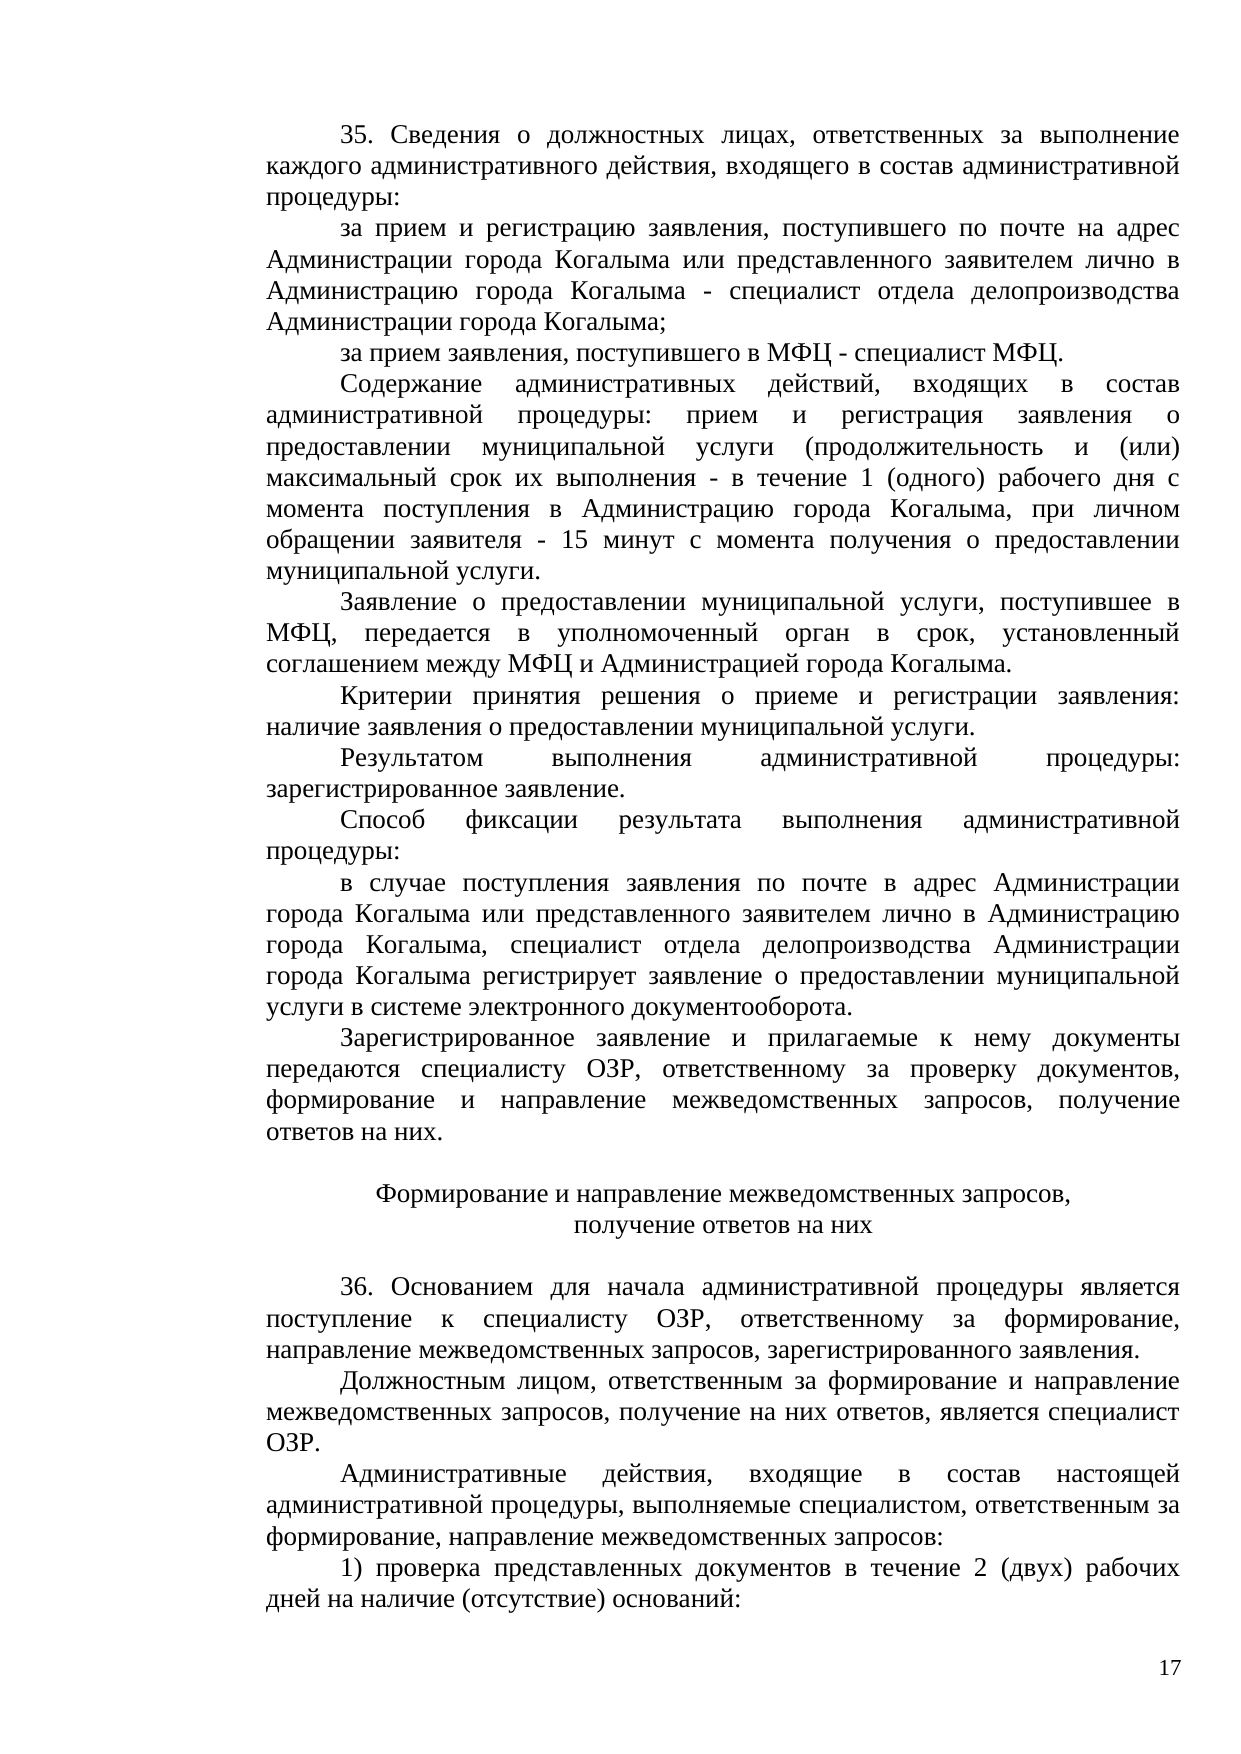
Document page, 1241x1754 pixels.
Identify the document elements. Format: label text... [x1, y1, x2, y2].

text Способ фиксации результата выполнения административной процедуры: [266, 803, 1181, 866]
text 1) проверка представленных документов в течение 2 (двух) рабочих дней на наличие (отсутствие) оснований: [266, 1551, 1181, 1613]
text Содержание административных действий, входящих в состав административной процедуры: прием и регистрация заявления о предоставлении муниципальной услуги (продолжительность и (или) максимальный срок их выполнения - в течение 1 (одного) рабочего дня с момента поступления в Администрацию города Когалыма, при личном обращении заявителя - 15 минут с момента получения о предоставлении муниципальной услуги. [266, 367, 1181, 585]
text Формирование и направление межведомственных запросов, [266, 1177, 1181, 1208]
text Заявление о предоставлении муниципальной услуги, поступившее в МФЦ, передается в уполномоченный орган в срок, установленный соглашением между МФЦ и Администрацией города Когалыма. [266, 585, 1181, 679]
text Зарегистрированное заявление и прилагаемые к нему документы передаются специалисту ОЗР, ответственному за проверку документов, формирование и направление межведомственных запросов, получение ответов на них. [266, 1021, 1181, 1146]
text 35. Сведения о должностных лицах, ответственных за выполнение каждого административного действия, входящего в состав административной процедуры: [266, 118, 1181, 212]
text за прием заявления, поступившего в МФЦ - специалист МФЦ. [266, 336, 1181, 367]
text Критерии принятия решения о приеме и регистрации заявления: наличие заявления о предоставлении муниципальной услуги. [266, 679, 1181, 741]
text получение ответов на них [266, 1208, 1181, 1239]
text Должностным лицом, ответственным за формирование и направление межведомственных запросов, получение на них ответов, является специалист ОЗР. [266, 1364, 1181, 1457]
text Результатом выполнения административной процедуры: зарегистрированное заявление. [266, 741, 1181, 803]
text за прием и регистрацию заявления, поступившего по почте на адрес Администрации города Когалыма или представленного заявителем лично в Администрацию города Когалыма - специалист отдела делопроизводства Администрации города Когалыма; [266, 212, 1181, 336]
text Административные действия, входящие в состав настоящей административной процедуры, выполняемые специалистом, ответственным за формирование, направление межведомственных запросов: [266, 1457, 1181, 1551]
text в случае поступления заявления по почте в адрес Администрации города Когалыма или представленного заявителем лично в Администрацию города Когалыма, специалист отдела делопроизводства Администрации города Когалыма регистрирует заявление о предоставлении муниципальной услуги в системе электронного документооборота. [266, 866, 1181, 1021]
text 36. Основанием для начала административной процедуры является поступление к специалисту ОЗР, ответственному за формирование, направление межведомственных запросов, зарегистрированного заявления. [266, 1271, 1181, 1364]
